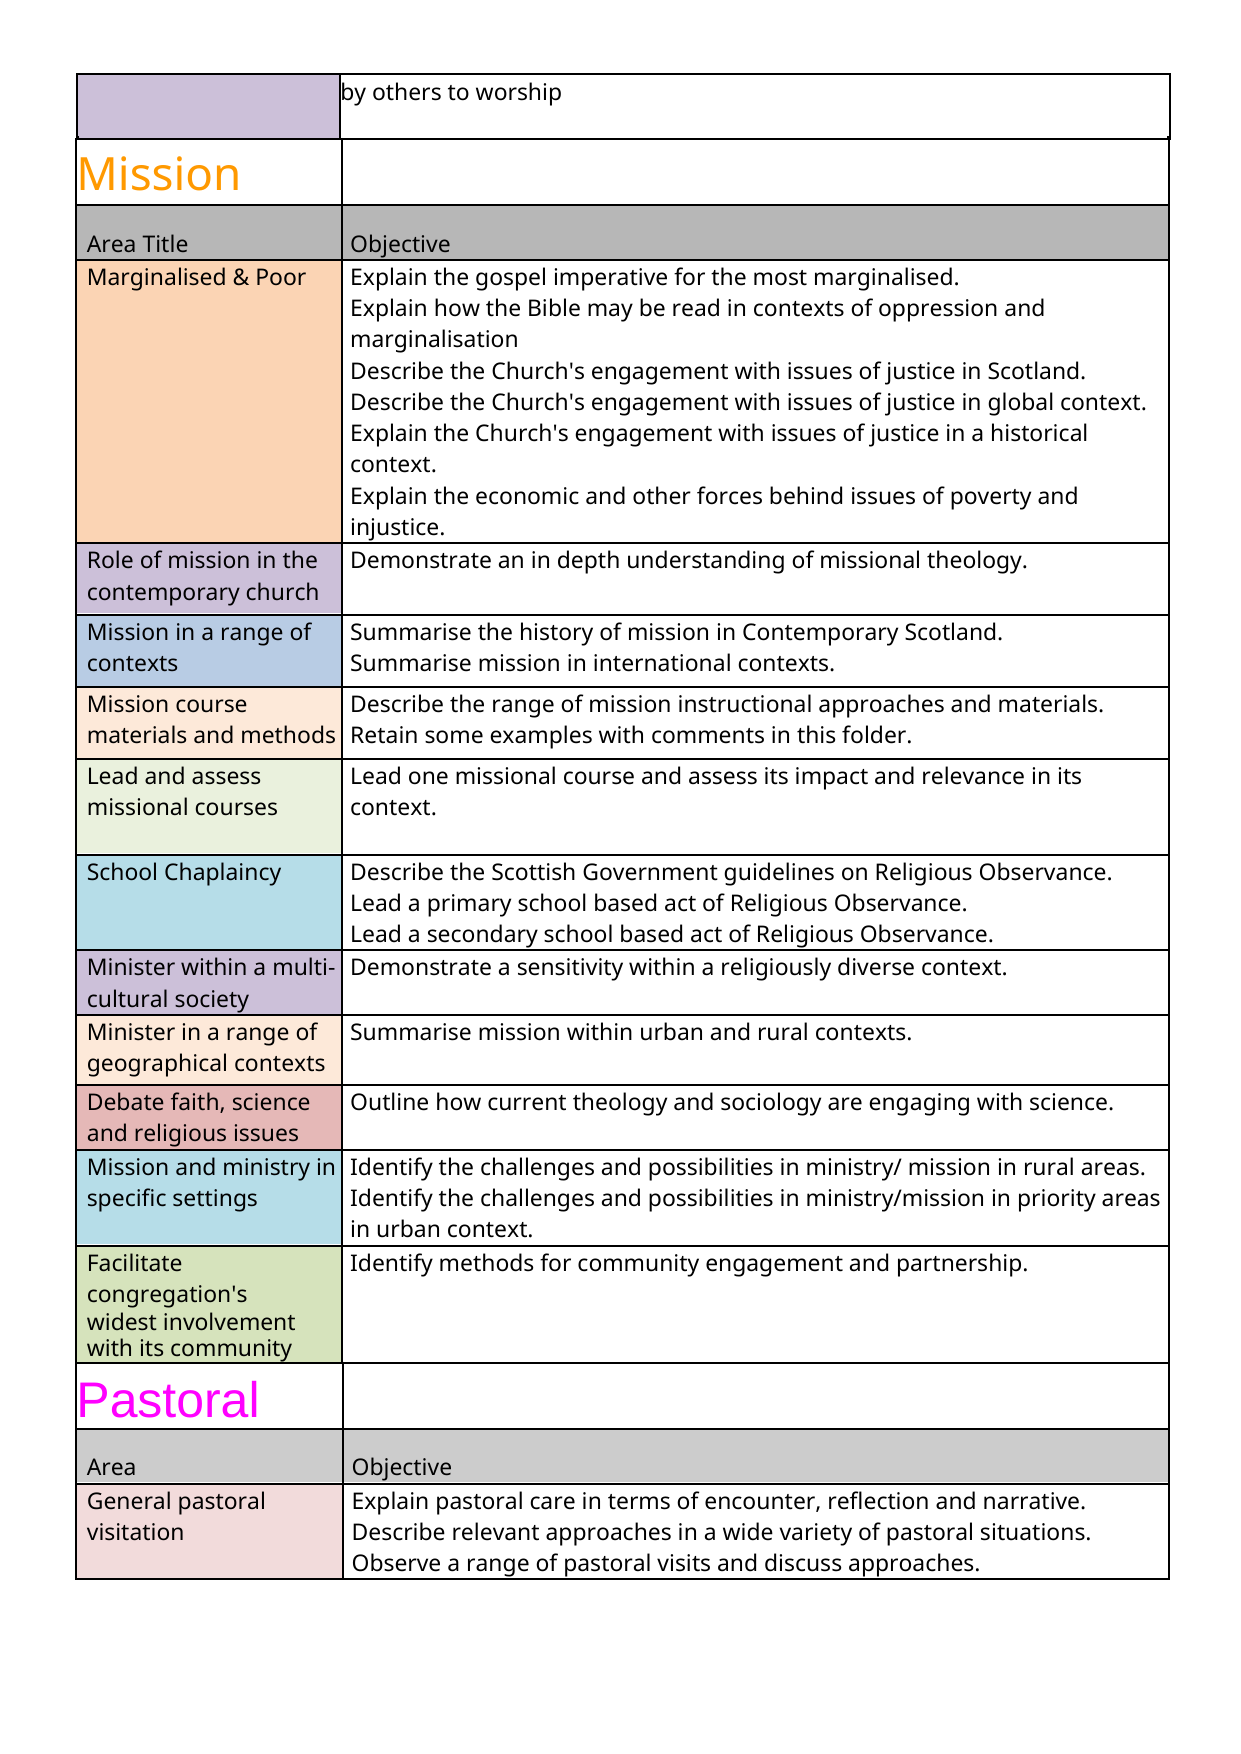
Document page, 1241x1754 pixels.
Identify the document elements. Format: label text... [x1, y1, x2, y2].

table_cell Demonstrate an in depth understanding of missional theology. [343, 544, 1168, 613]
table_cell Role of mission in the contemporary church [77, 544, 341, 613]
table_cell Explain the gospel imperative for the most marginalised. Explain how the Bible may be read in contexts of oppression and marginalisation Describe the Church's engagement with issues of justice in Scotland. Describe the Church's engagement with issues of justice in global context. Explain the Church's engagement with issues of justice in a historical context. Explain the economic and other forces behind issues of poverty and injustice. [343, 261, 1168, 542]
table_cell Identify the challenges and possibilities in ministry/ mission in rural areas. Identify the challenges and possibilities in ministry/mission in priority areas in urban context. [343, 1151, 1168, 1244]
table_cell Summarise mission within urban and rural contexts. [343, 1016, 1168, 1084]
table_cell Demonstrate a sensitivity within a religiously diverse context. [343, 951, 1168, 1014]
table_cell Mission in a range of contexts [77, 616, 341, 686]
table_cell Objective [344, 1430, 1168, 1482]
table_cell [343, 140, 1168, 204]
table_cell Area [77, 1430, 342, 1482]
table_cell General pastoral visitation [77, 1485, 342, 1578]
table_cell Pastoral [77, 1364, 342, 1428]
table_cell Lead one missional course and assess its impact and relevance in its context. [343, 760, 1168, 853]
table_cell Mission course materials and methods [77, 688, 341, 758]
table_cell Debate faith, science and religious issues [77, 1086, 341, 1149]
table_cell Identify methods for community engagement and partnership. [343, 1247, 1168, 1362]
table_cell Describe the range of mission instructional approaches and materials. Retain some examples with comments in this folder. [343, 688, 1168, 758]
table_cell Outline how current theology and sociology are engaging with science. [343, 1086, 1168, 1149]
table_cell Lead and assess missional courses [77, 760, 341, 853]
table_cell Mission and ministry in specific settings [77, 1151, 341, 1244]
table_cell Minister in a range of geographical contexts [77, 1016, 341, 1084]
table_cell Marginalised & Poor [77, 261, 341, 542]
table_cell Facilitate congregation's widest involvement with its community [77, 1247, 341, 1362]
table_cell Area Title [77, 206, 341, 259]
table_cell Minister within a multi-cultural society [77, 951, 341, 1014]
table_cell Objective [343, 206, 1168, 259]
table_cell Describe the Scottish Government guidelines on Religious Observance. Lead a primary school based act of Religious Observance. Lead a secondary school based act of Religious Observance. [343, 856, 1168, 949]
table_cell School Chaplaincy [77, 856, 341, 949]
table_cell Summarise the history of mission in Contemporary Scotland. Summarise mission in international contexts. [343, 616, 1168, 686]
table_cell Mission [77, 140, 341, 204]
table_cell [78, 75, 339, 138]
table_cell Explain pastoral care in terms of encounter, reflection and narrative. Describe relevant approaches in a wide variety of pastoral situations. Observe a range of pastoral visits and discuss approaches. [344, 1485, 1168, 1578]
table_cell [344, 1364, 1168, 1428]
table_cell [341, 75, 1169, 138]
